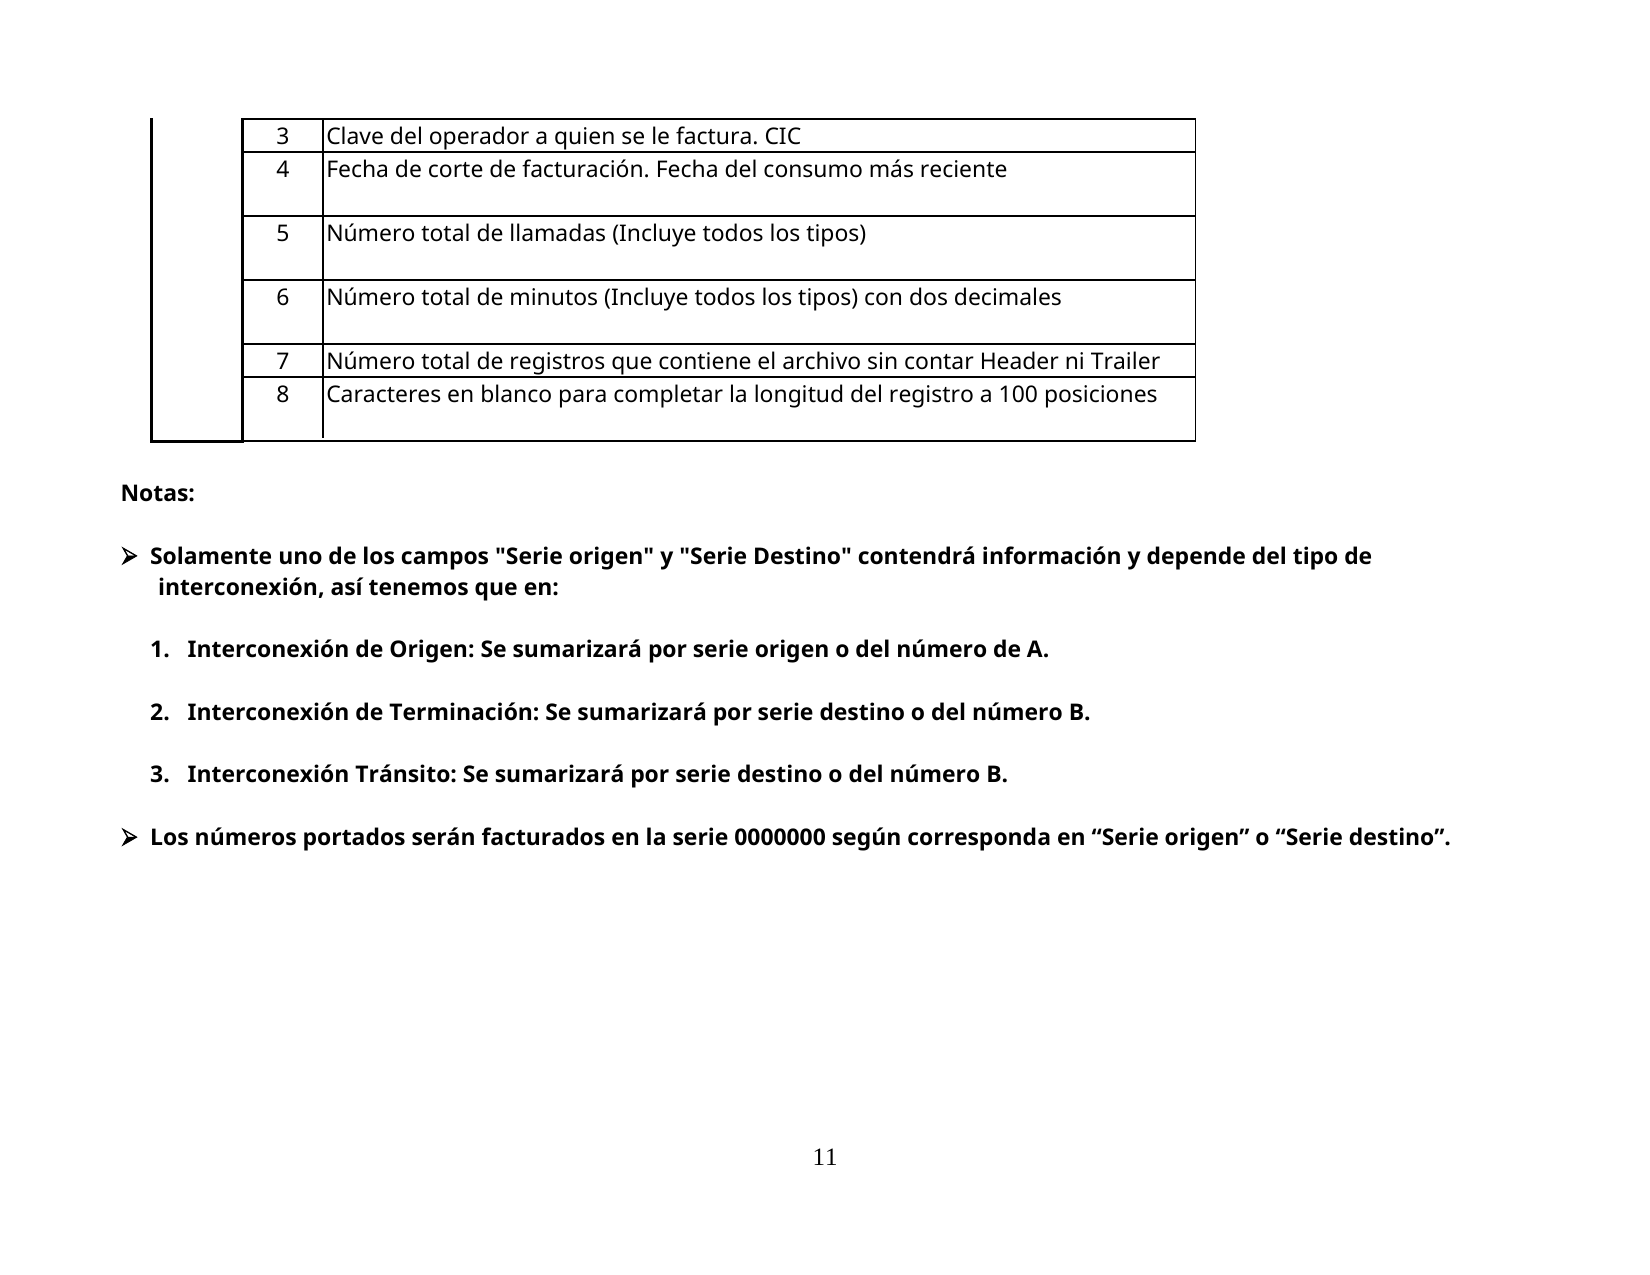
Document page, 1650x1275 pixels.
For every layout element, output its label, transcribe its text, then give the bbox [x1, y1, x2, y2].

list Interconexión Tránsito: Se sumarizará por serie destino o del número B. [150, 758, 1500, 790]
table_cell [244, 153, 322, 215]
text Notas: [120, 477, 1500, 508]
list Interconexión de Terminación: Se sumarizará por serie destino o del número B. [150, 696, 1500, 727]
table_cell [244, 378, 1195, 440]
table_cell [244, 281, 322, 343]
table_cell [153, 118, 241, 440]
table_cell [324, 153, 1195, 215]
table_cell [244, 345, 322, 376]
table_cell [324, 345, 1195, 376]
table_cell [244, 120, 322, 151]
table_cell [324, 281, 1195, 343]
list Interconexión de Origen: Se sumarizará por serie origen o del número de A. [150, 633, 1500, 665]
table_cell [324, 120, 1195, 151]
list Solamente uno de los campos "Serie origen" y "Serie Destino" contendrá información y depende del tipo de interconexión, así tenemos que en: [120, 540, 1500, 602]
list Los números portados serán facturados en la serie 0000000 según corresponda en “Serie origen” o “Serie destino”. [120, 821, 1500, 852]
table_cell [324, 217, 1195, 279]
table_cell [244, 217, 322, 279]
